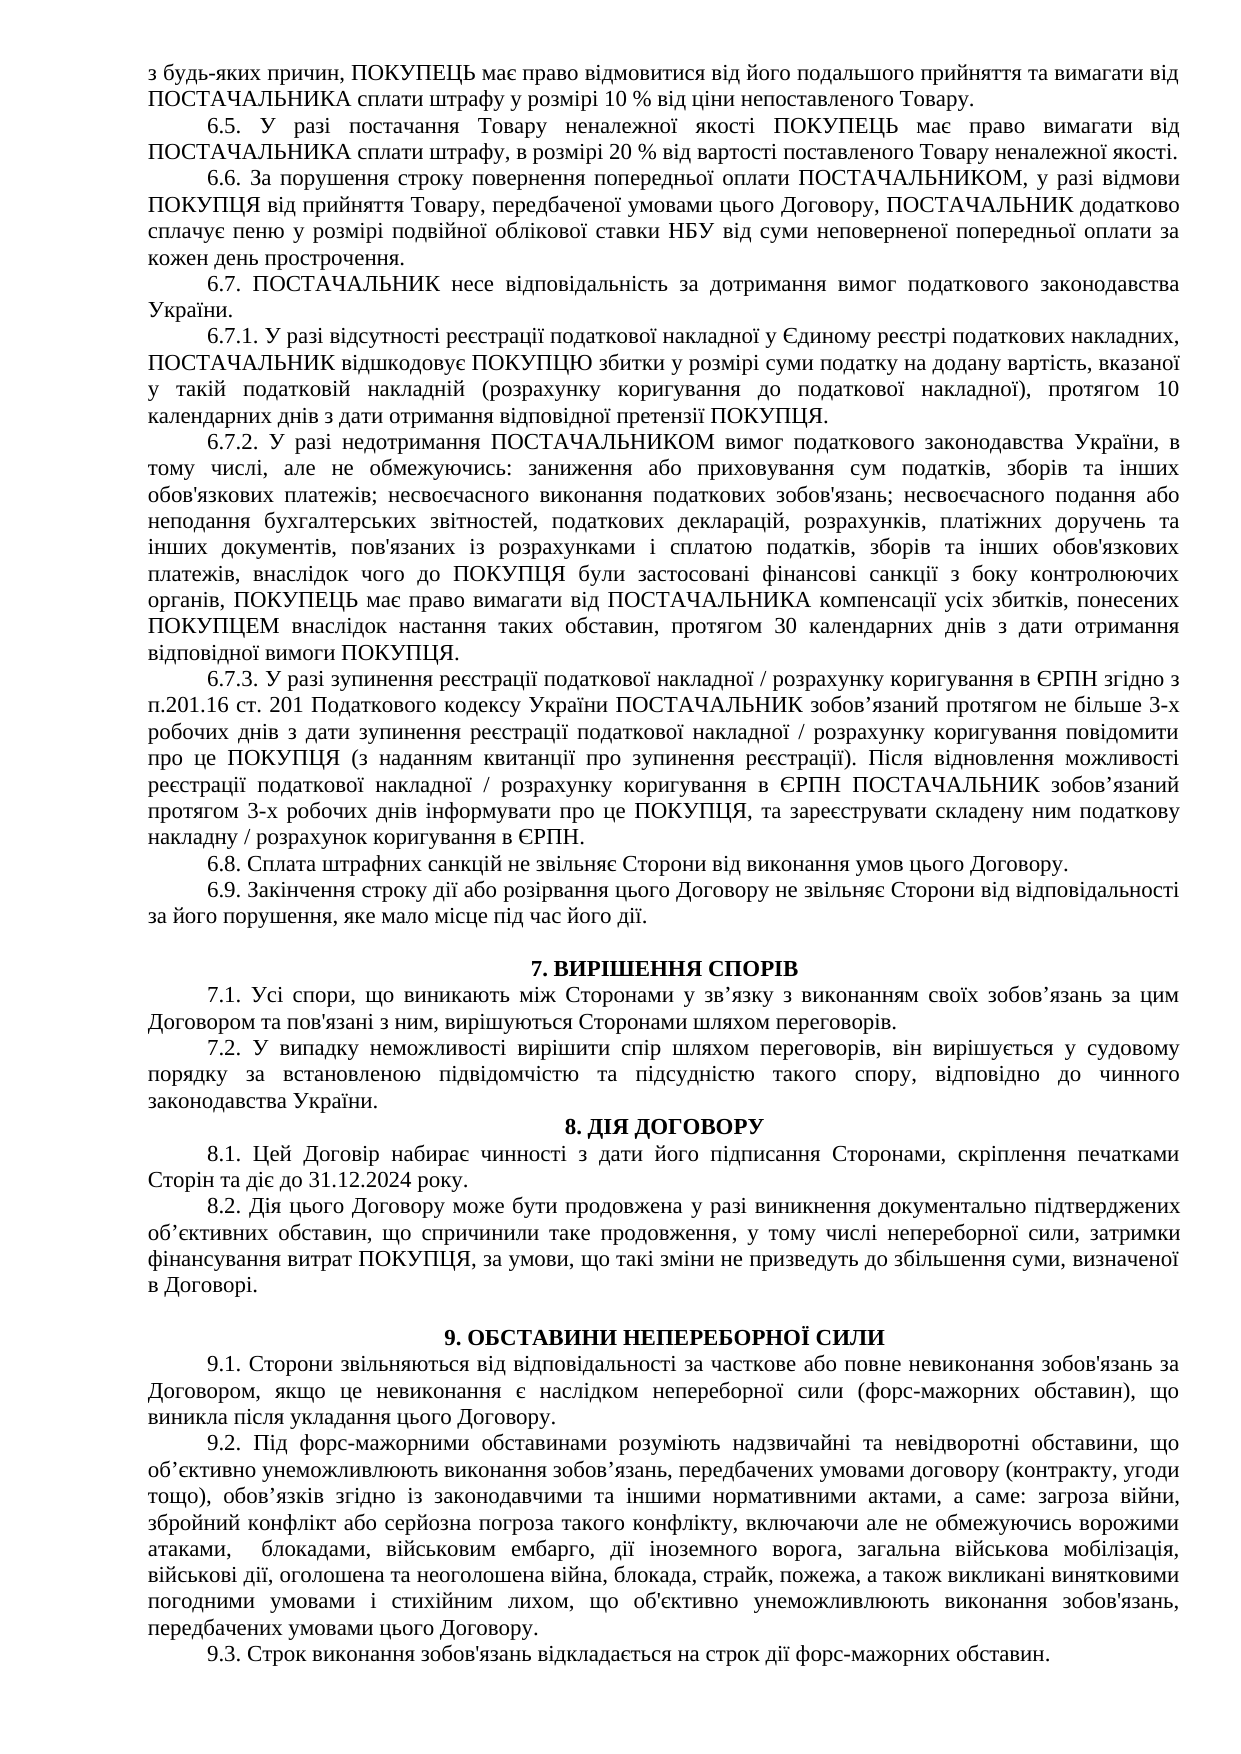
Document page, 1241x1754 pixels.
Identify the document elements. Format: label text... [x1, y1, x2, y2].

text 6.8. Сплата штрафних санкцій не звільняє Сторони від виконання умов цього Договору. [148, 850, 1181, 876]
text 6.7. ПОСТАЧАЛЬНИК несе відповідальність за дотримання вимог податкового законодавства України. [148, 270, 1181, 323]
text 6.7.1. У разі відсутності реєстрації податкової накладної у Єдиному реєстрі податкових накладних, ПОСТАЧАЛЬНИК відшкодовує ПОКУПЦЮ збитки у розмірі суми податку на додану вартість, вказаної у такій податковій накладній (розрахунку коригування до податкової накладної), протягом 10 календарних днів з дати отримання відповідної претензії ПОКУПЦЯ. [148, 323, 1181, 428]
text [148, 59, 1181, 112]
text 8.2. Дія цього Договору може бути продовжена у разі виникнення документально підтверджених об’єктивних обставин, що спричинили таке продовження, у тому числі непереборної сили, затримки фінансування витрат ПОКУПЦЯ, за умови, що такі зміни не призведуть до збільшення суми, визначеної в Договорі. [148, 1192, 1181, 1298]
text 8.1. Цей Договір набирає чинності з дати його підписання Сторонами, скріплення печатками Сторін та діє до 31.12.2024 року. [148, 1139, 1181, 1192]
text 7. ВИРІШЕННЯ СПОРІВ [148, 955, 1181, 981]
text 6.5. У разі постачання Товару неналежної якості ПОКУПЕЦЬ має право вимагати від ПОСТАЧАЛЬНИКА сплати штрафу, в розмірі 20 % від вартості поставленого Товару неналежної якості. [148, 112, 1181, 164]
text 9.1. Сторони звільняються від відповідальності за часткове або повне невиконання зобов'язань за Договором, якщо це невиконання є наслідком непереборної сили (форс-мажорних обставин), що виникла після укладання цього Договору. [148, 1350, 1181, 1429]
text 6.7.2. У разі недотримання ПОСТАЧАЛЬНИКОМ вимог податкового законодавства України, в тому числі, але не обмежуючись: заниження або приховування сум податків, зборів та інших обов'язкових платежів; несвоєчасного виконання податкових зобов'язань; несвоєчасного подання або неподання бухгалтерських звітностей, податкових декларацій, розрахунків, платіжних доручень та інших документів, пов'язаних із розрахунками і сплатою податків, зборів та інших обов'язкових платежів, внаслідок чого до ПОКУПЦЯ були застосовані фінансові санкції з боку контролюючих органів, ПОКУПЕЦЬ має право вимагати від ПОСТАЧАЛЬНИКА компенсації усіх збитків, понесених ПОКУПЦЕМ внаслідок настання таких обставин, протягом 30 календарних днів з дати отримання відповідної вимоги ПОКУПЦЯ. [148, 428, 1181, 665]
text 6.9. Закінчення строку дії або розірвання цього Договору не звільняє Сторони від відповідальності за його порушення, яке мало місце під час його дії. [148, 876, 1181, 929]
text 9.2. Під форс-мажорними обставинами розуміють надзвичайні та невідворотні обставини, що об’єктивно унеможливлюють виконання зобов’язань, передбачених умовами договору (контракту, угоди тощо), обов’язків згідно із законодавчими та іншими нормативними актами, а саме: загроза війни, збройний конфлікт або серйозна погроза такого конфлікту, включаючи але не обмежуючись ворожими атаками, блокадами, військовим ембарго, дії іноземного ворога, загальна військова мобілізація, військові дії, оголошена та неоголошена війна, блокада, страйк, пожежа, а також викликані винятковими погодними умовами і стихійним лихом, що об'єктивно унеможливлюють виконання зобов'язань, передбачених умовами цього Договору. [148, 1429, 1181, 1640]
text 8. ДІЯ ДОГОВОРУ [148, 1113, 1181, 1139]
text 6.6. За порушення строку повернення попередньої оплати ПОСТАЧАЛЬНИКОМ, у разі відмови ПОКУПЦЯ від прийняття Товару, передбаченої умовами цього Договору, ПОСТАЧАЛЬНИК додатково сплачує пеню у розмірі подвійної облікової ставки НБУ від суми неповерненої попередньої оплати за кожен день прострочення. [148, 164, 1181, 270]
text 9. ОБСТАВИНИ НЕПЕРЕБОРНОЇ СИЛИ [148, 1324, 1181, 1350]
text 6.7.3. У разі зупинення реєстрації податкової накладної / розрахунку коригування в ЄРПН згідно з п.201.16 ст. 201 Податкового кодексу України ПОСТАЧАЛЬНИК зобов’язаний протягом не більше 3-х робочих днів з дати зупинення реєстрації податкової накладної / розрахунку коригування повідомити про це ПОКУПЦЯ (з наданням квитанції про зупинення реєстрації). Після відновлення можливості реєстрації податкової накладної / розрахунку коригування в ЄРПН ПОСТАЧАЛЬНИК зобов’язаний протягом 3-х робочих днів інформувати про це ПОКУПЦЯ, та зареєструвати складену ним податкову накладну / розрахунок коригування в ЄРПН. [148, 665, 1181, 850]
text 7.2. У випадку неможливості вирішити спір шляхом переговорів, він вирішується у судовому порядку за встановленою підвідомчістю та підсудністю такого спору, відповідно до чинного законодавства України. [148, 1034, 1181, 1113]
text 7.1. Усі спори, що виникають між Сторонами у зв’язку з виконанням своїх зобов’язань за цим Договором та пов'язані з ним, вирішуються Сторонами шляхом переговорів. [148, 981, 1181, 1034]
text 9.3. Строк виконання зобов'язань відкладається на строк дії форс-мажорних обставин. [148, 1640, 1181, 1667]
